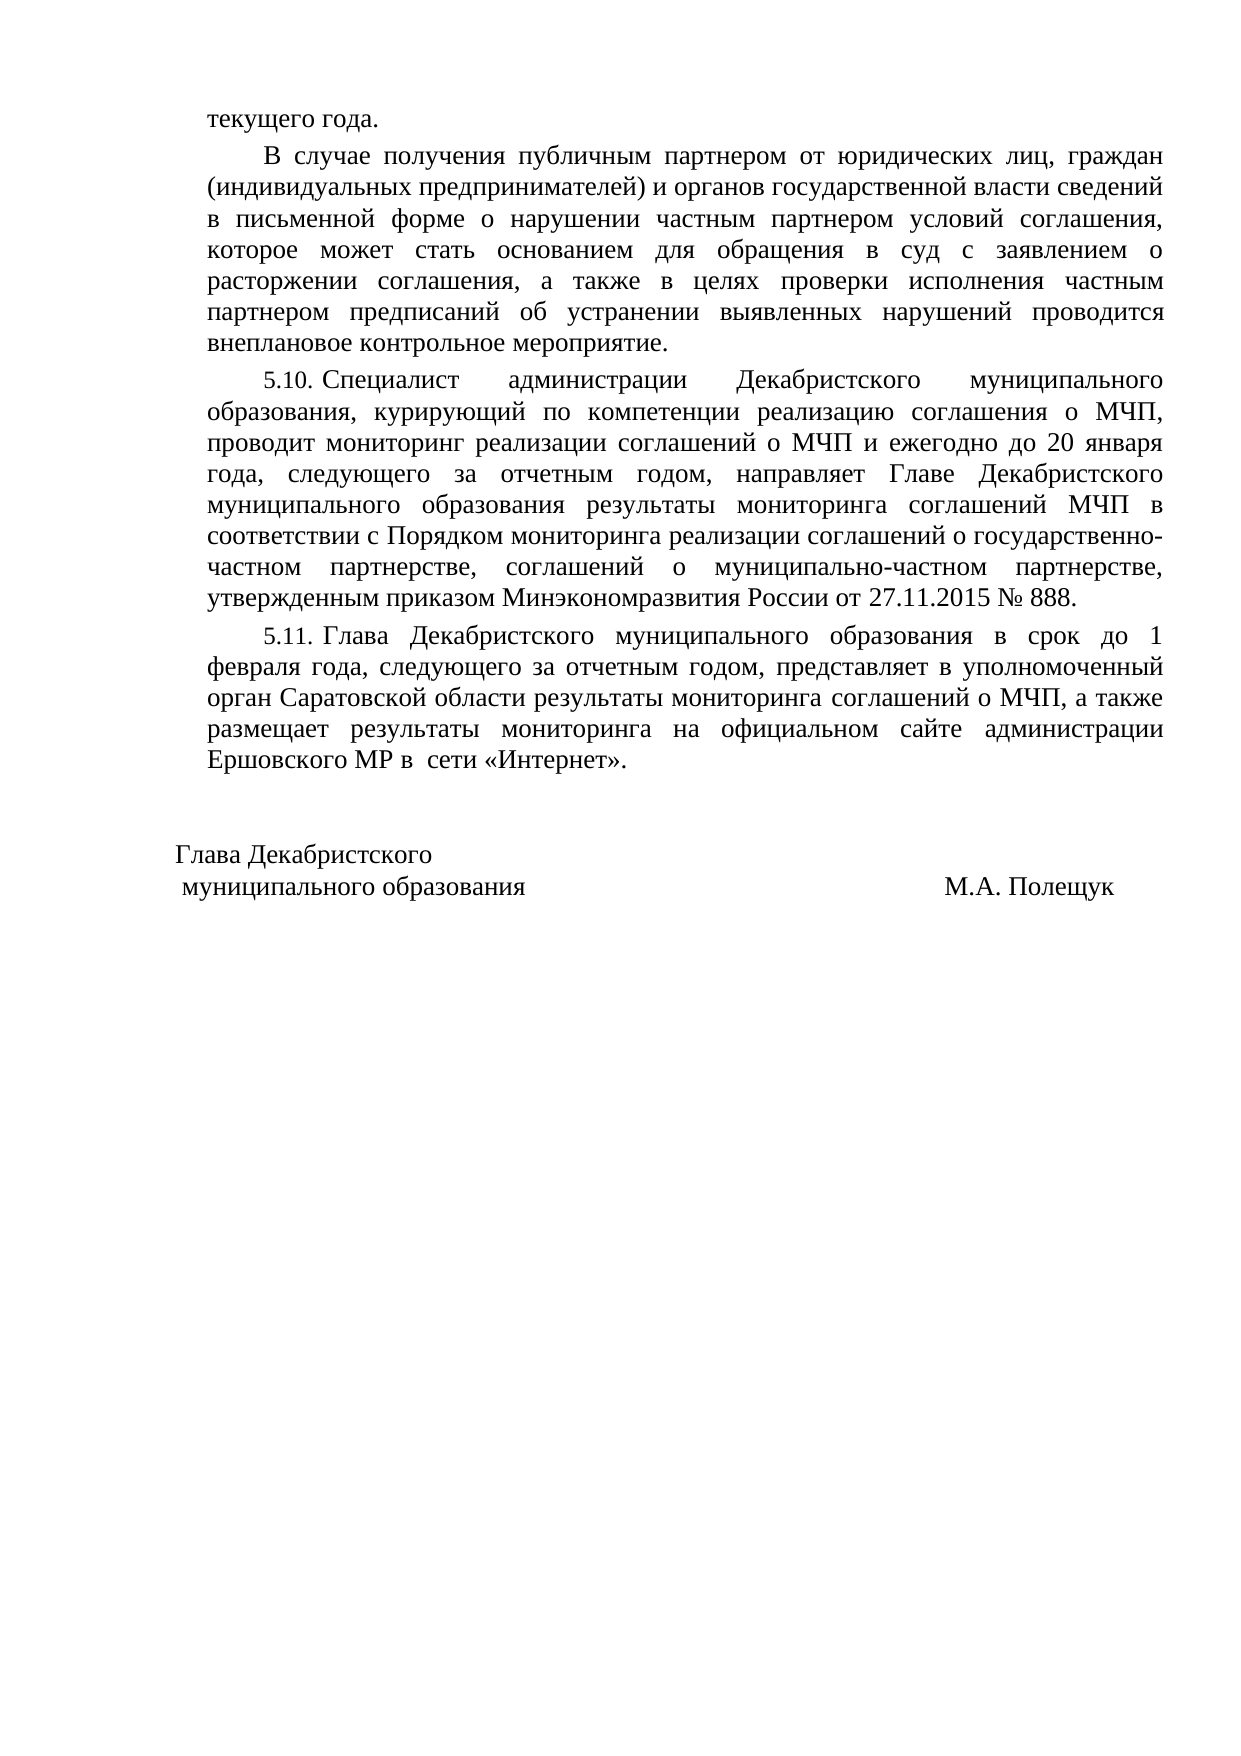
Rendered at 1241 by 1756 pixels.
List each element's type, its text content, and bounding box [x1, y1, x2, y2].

list Специалист администрации Декабристского муниципального образования, курирующий по компетенции реализацию соглашения о МЧП, проводит мониторинг реализации соглашений о МЧП и ежегодно до 20 января года, следующего за отчетным годом, направляет Главе Декабристского муниципального образования результаты мониторинга соглашений МЧП в соответствии с Порядком мониторинга реализации соглашений о государственно-частном партнерстве, соглашений о муниципально-частном партнерстве, утвержденным приказом Минэкономразвития России от 27.11.2015 № 888. [207, 363, 1164, 613]
text Глава Декабристского [175, 838, 639, 869]
text муниципального образования М.А. Полещук [175, 870, 1149, 901]
text В случае получения публичным партнером от юридических лиц, граждан (индивидуальных предпринимателей) и органов государственной власти сведений в письменной форме о нарушении частным партнером условий соглашения, которое может стать основанием для обращения в суд с заявлением о расторжении соглашения, а также в целях проверки исполнения частным партнером предписаний об устранении выявленных нарушений проводится внеплановое контрольное мероприятие. [207, 139, 1164, 357]
list Глава Декабристского муниципального образования в срок до 1 февраля года, следующего за отчетным годом, представляет в уполномоченный орган Саратовской области результаты мониторинга соглашений о МЧП, а также размещает результаты мониторинга на официальном сайте администрации Ершовского МР в сети «Интернет». [207, 619, 1164, 775]
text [207, 102, 1164, 133]
